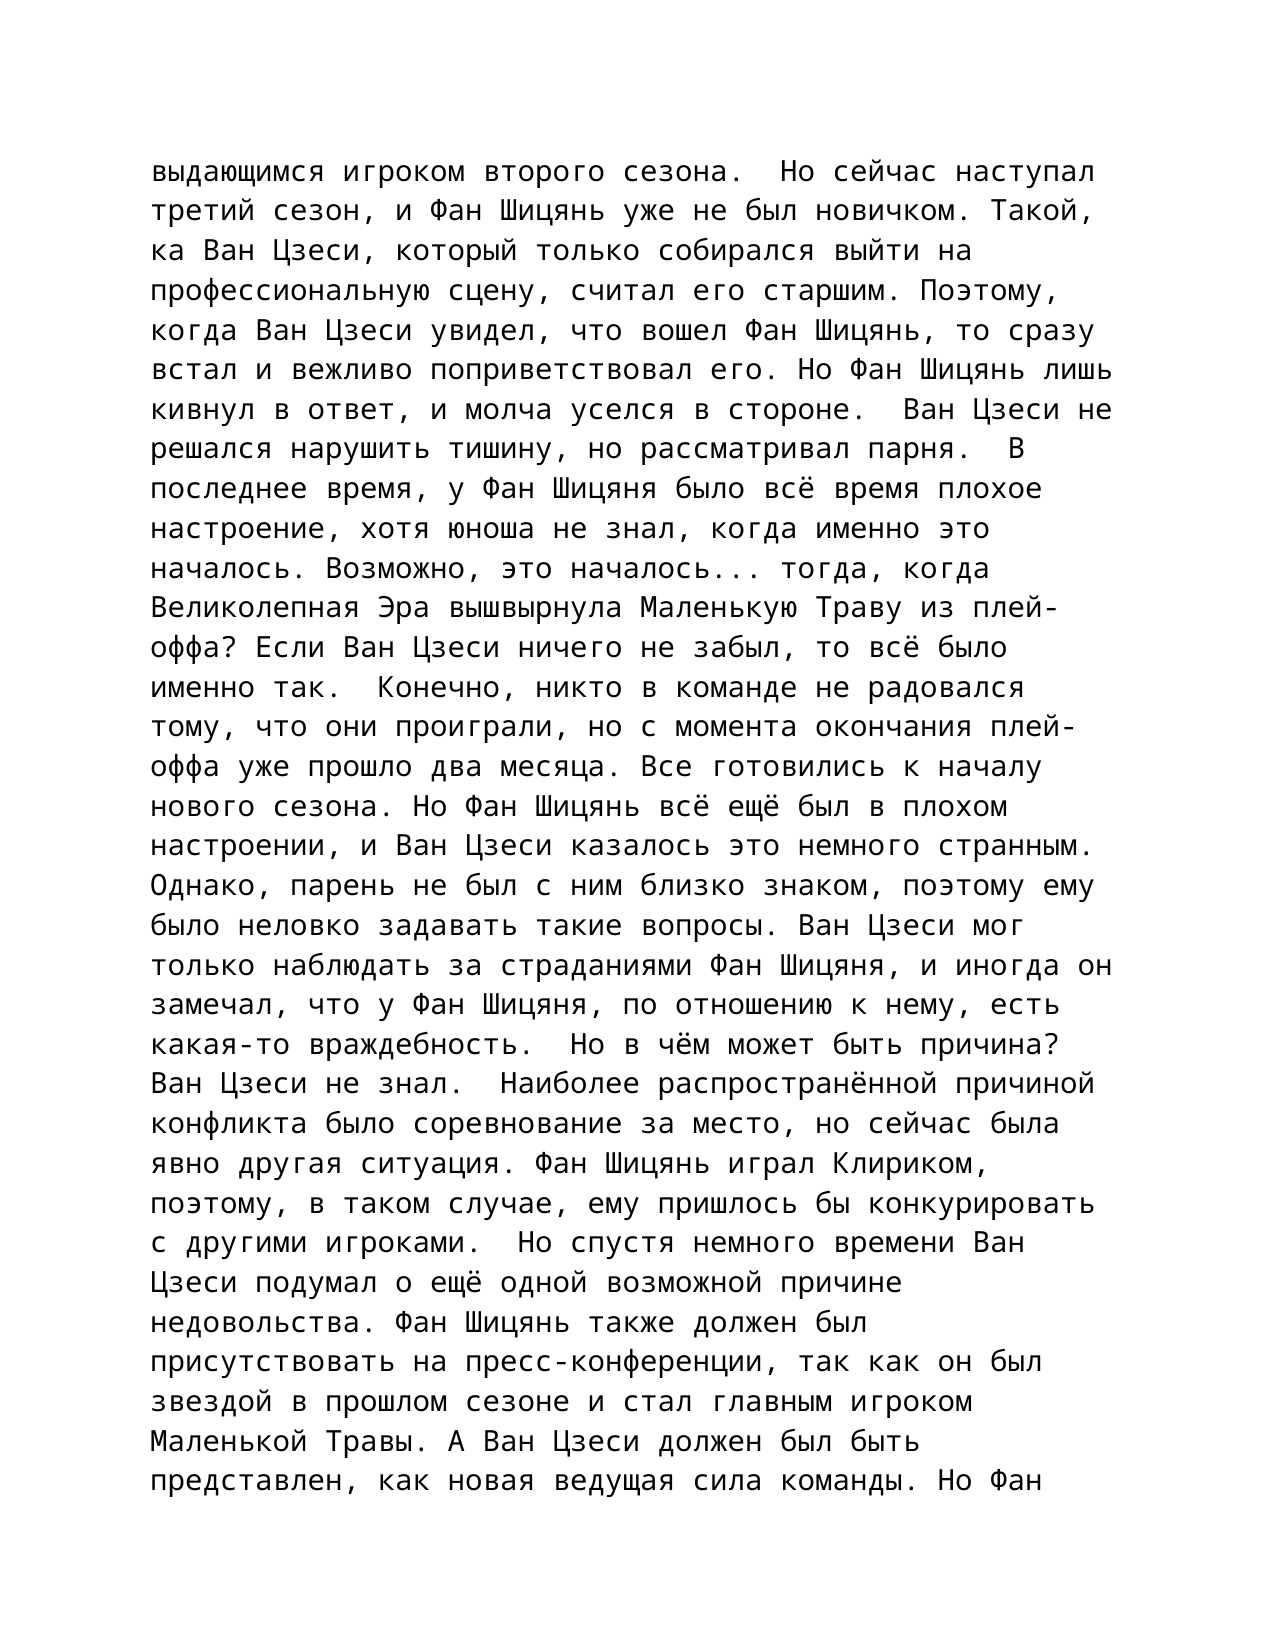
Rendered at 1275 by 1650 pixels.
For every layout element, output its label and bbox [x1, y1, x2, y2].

text [150, 150, 1125, 1499]
